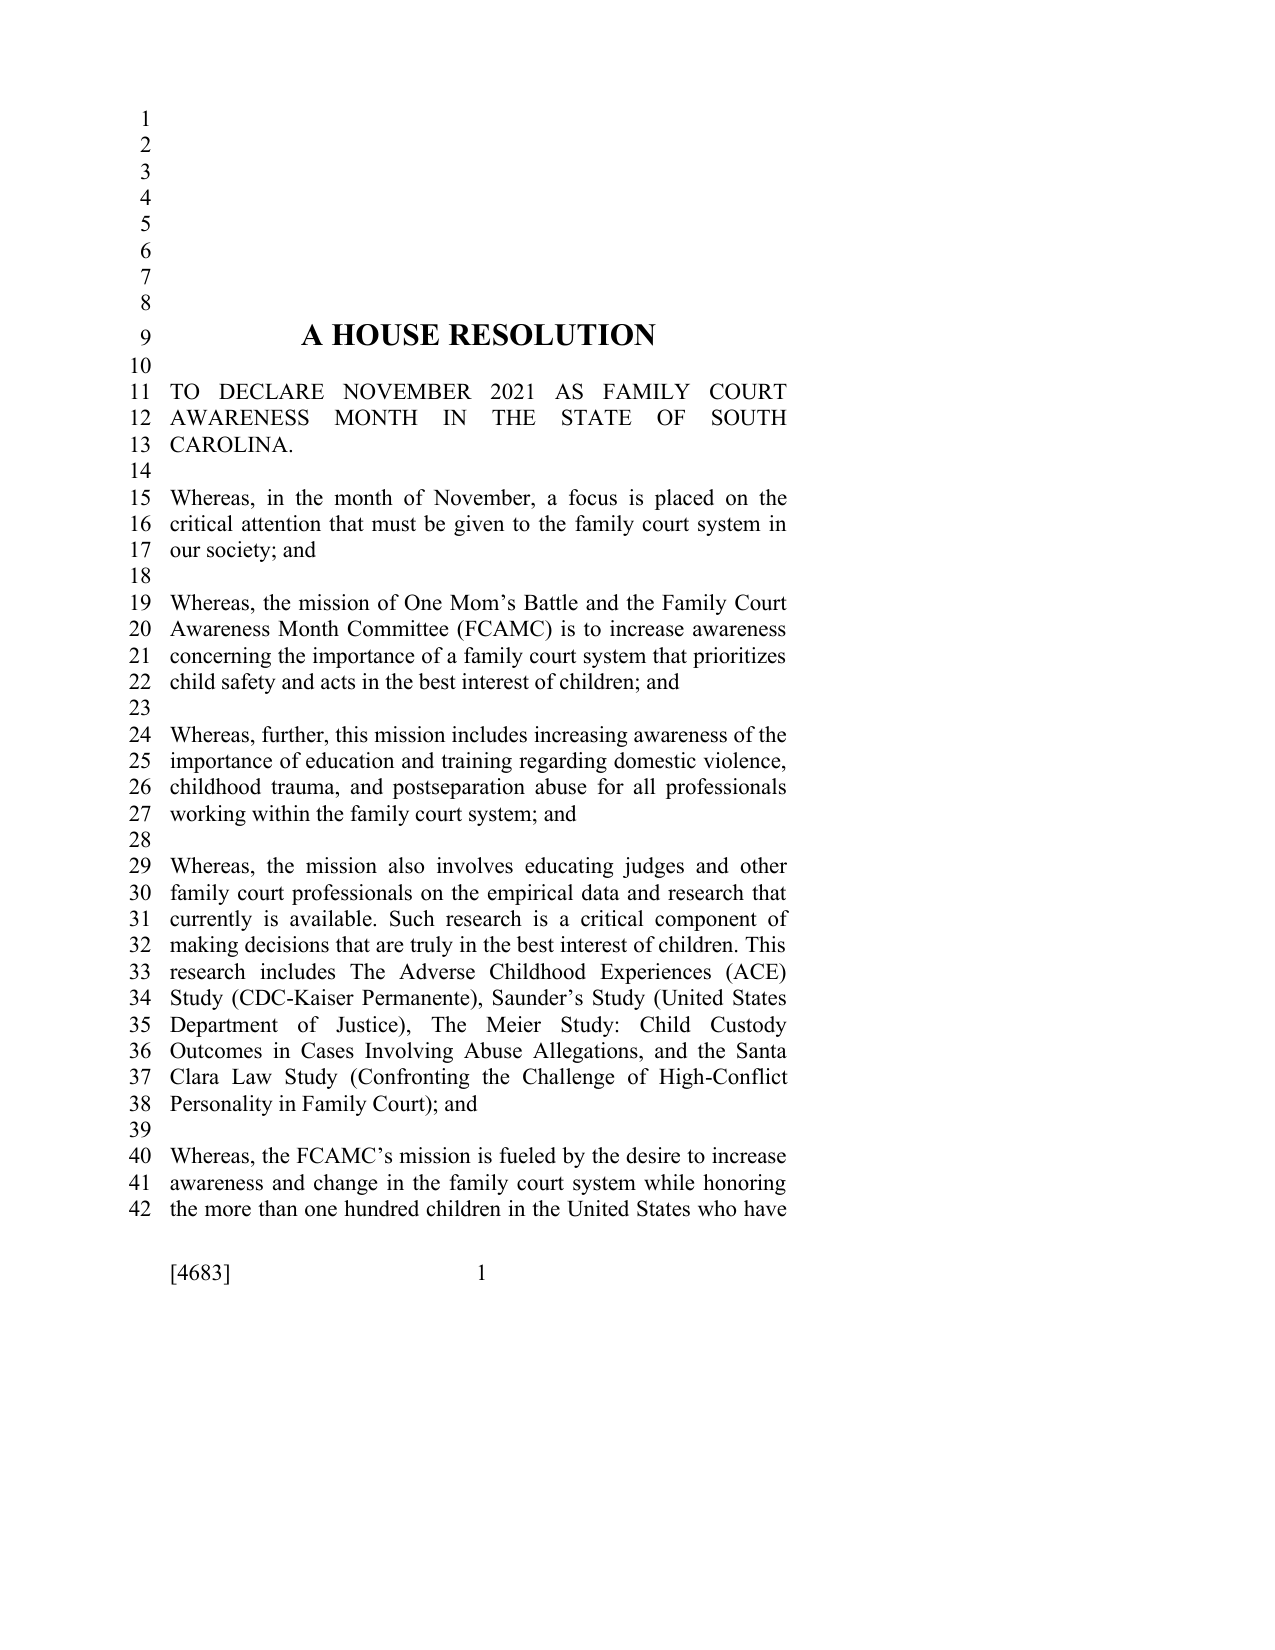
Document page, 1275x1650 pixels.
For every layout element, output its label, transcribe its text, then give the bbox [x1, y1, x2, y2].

text TO DECLARE NOVEMBER 2021 AS FAMILY COURT AWARENESS MONTH IN THE STATE OF SOUTH CAROLINA. [169, 378, 787, 457]
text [169, 1142, 787, 1221]
text A HOUSE RESOLUTION [169, 316, 787, 352]
text Whereas, in the month of November, a focus is placed on the critical attention that must be given to the family court system in our society; and [169, 483, 787, 563]
text Whereas, further, this mission includes increasing awareness of the importance of education and training regarding domestic violence, childhood trauma, and postseparation abuse for all professionals working within the family court system; and [169, 721, 787, 826]
text Whereas, the mission also involves educating judges and other family court professionals on the empirical data and research that currently is available. Such research is a critical component of making decisions that are truly in the best interest of children. This research includes The Adverse Childhood Experiences (ACE) Study (CDC-Kaiser Permanente), Saunder’s Study (United States Department of Justice), The Meier Study: Child Custody Outcomes in Cases Involving Abuse Allegations, and the Santa Clara Law Study (Confronting the Challenge of High-Conflict Personality in Family Court); and [169, 852, 787, 1116]
text Whereas, the mission of One Mom’s Battle and the Family Court Awareness Month Committee (FCAMC) is to increase awareness concerning the importance of a family court system that prioritizes child safety and acts in the best interest of children; and [169, 589, 787, 694]
